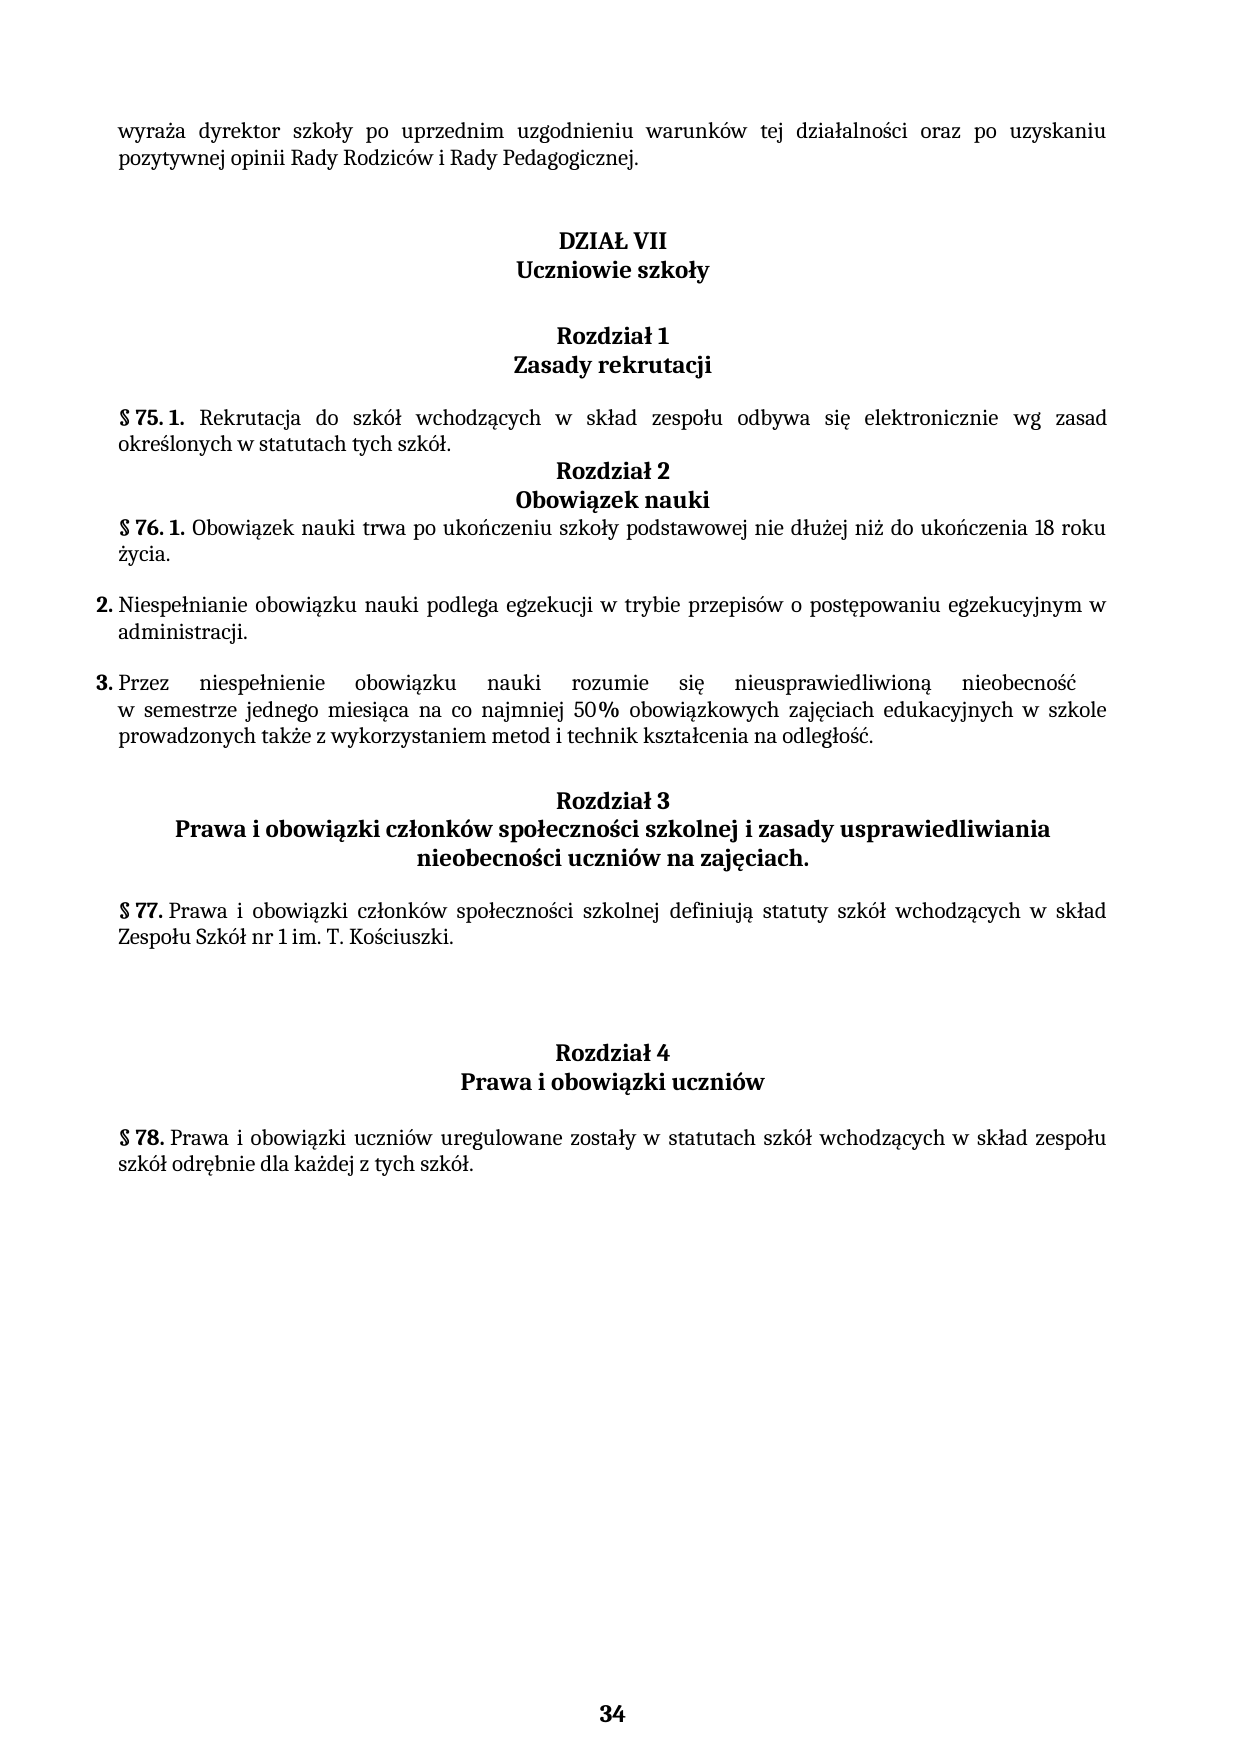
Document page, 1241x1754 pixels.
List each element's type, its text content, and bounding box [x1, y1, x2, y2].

list Obowiązek nauki [118, 486, 1107, 514]
list Prawa i obowiązki uczniów uregulowane zostały w statutach szkół wchodzących w skład zespołu szkół odrębnie dla każdej z tych szkół. [118, 1124, 1107, 1177]
list Niespełnianie obowiązku nauki podlega egzekucji w trybie przepisów o postępowaniu egzekucyjnym w administracji. [118, 592, 1107, 645]
list Przez niespełnienie obowiązku nauki rozumie się nieusprawiedliwioną nieobecność w semestrze jednego miesiąca na co najmniej 50% obowiązkowych zajęciach edukacyjnych w szkole prowadzonych także z wykorzystaniem metod i technik kształcenia na odległość. [118, 670, 1107, 749]
list Rozdział 2 [118, 457, 1107, 486]
list 1. Obowiązek nauki trwa po ukończeniu szkoły podstawowej nie dłużej niż do ukończenia 18 roku życia. [118, 514, 1107, 567]
list Prawa i obowiązki członków społeczności szkolnej definiują statuty szkół wchodzących w skład Zespołu Szkół nr 1 im. T. Kościuszki. [118, 898, 1107, 951]
list Rozdział 4 Prawa i obowiązki uczniów [118, 1039, 1107, 1097]
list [118, 118, 1107, 171]
list Rozdział 1 Zasady rekrutacji [118, 322, 1107, 379]
list 1. Rekrutacja do szkół wchodzących w skład zespołu odbywa się elektronicznie wg zasad określonych w statutach tych szkół. [118, 404, 1107, 457]
list Rozdział 3 Prawa i obowiązki członków społeczności szkolnej i zasady usprawiedliwiania nieobecności uczniów na zajęciach. [118, 787, 1107, 873]
subtitle Uczniowie szkoły [118, 227, 1107, 284]
